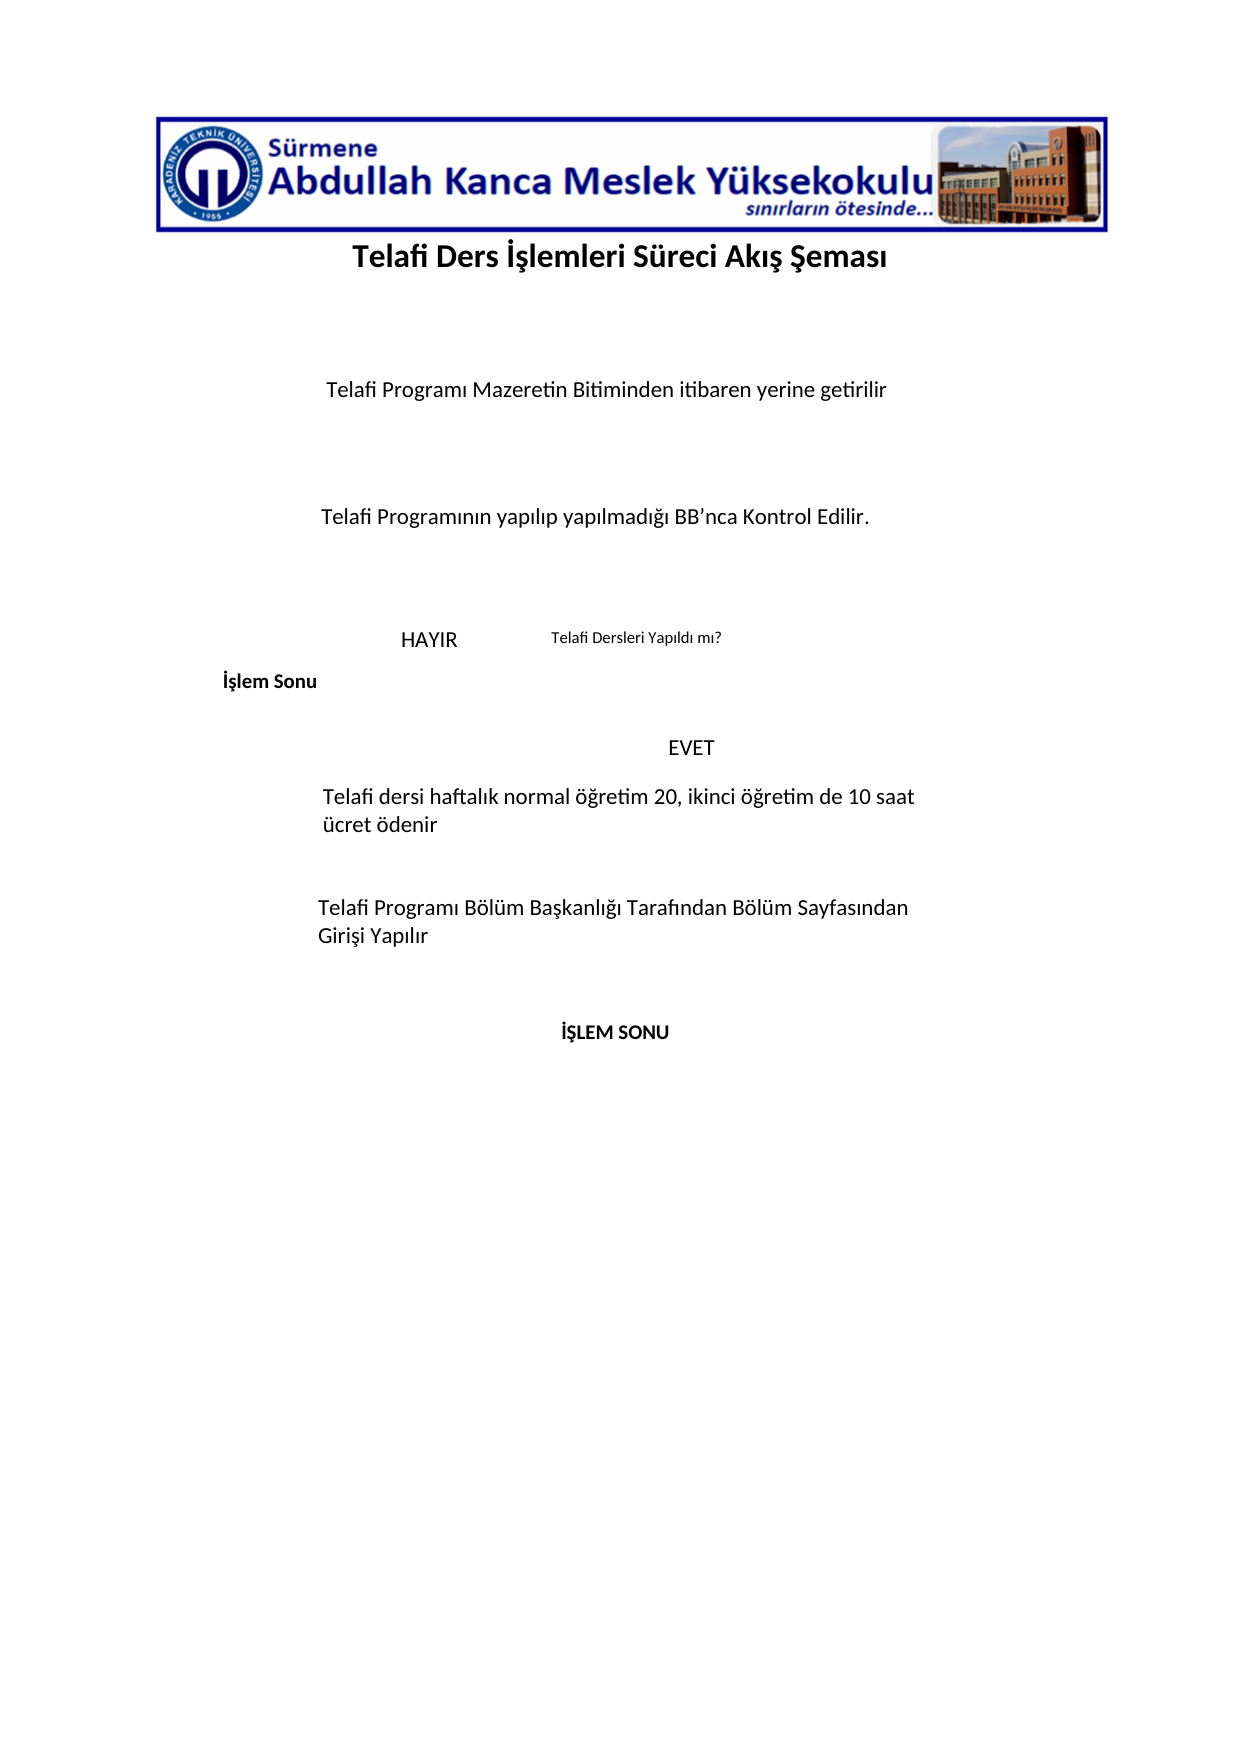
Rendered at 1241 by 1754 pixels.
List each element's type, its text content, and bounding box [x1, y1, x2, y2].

picture [150, 112, 1119, 236]
text Telafi Ders İşlemleri Süreci Akış Şeması [150, 236, 1090, 276]
